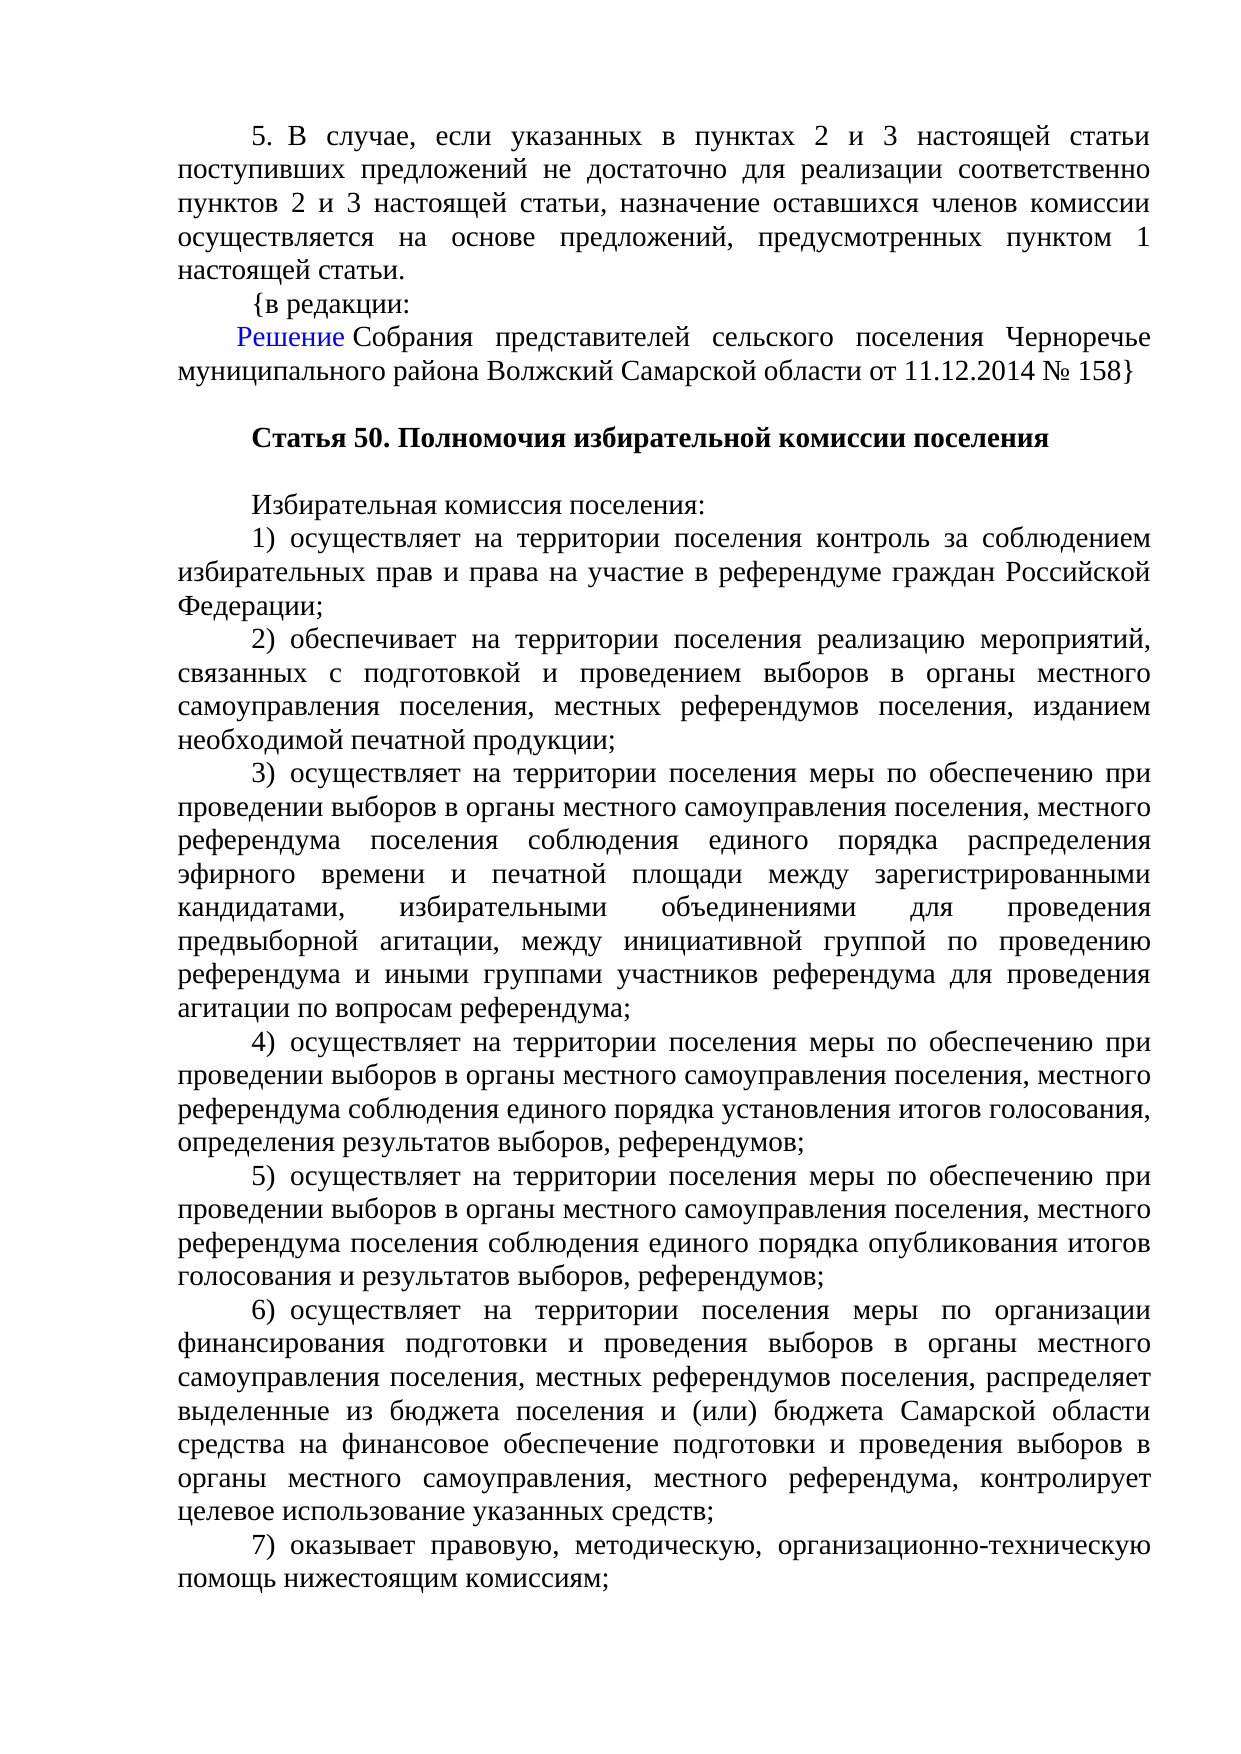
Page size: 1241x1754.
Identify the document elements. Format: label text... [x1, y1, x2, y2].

text 5. В случае, если указанных в пунктах 2 и 3 настоящей статьи поступивших предложений не достаточно для реализации соответственно пунктов 2 и 3 настоящей статьи, назначение оставшихся членов комиссии осуществляется на основе предложений, предусмотренных пунктом 1 настоящей статьи. [177, 118, 1151, 286]
text 5) осуществляет на территории поселения меры по обеспечению при проведении выборов в органы местного самоуправления поселения, местного референдума поселения соблюдения единого порядка опубликования итогов голосования и результатов выборов, референдумов; [177, 1158, 1152, 1292]
text 2) обеспечивает на территории поселения реализацию мероприятий, связанных с подготовкой и проведением выборов в органы местного самоуправления поселения, местных референдумов поселения, изданием необходимой печатной продукции; [177, 621, 1152, 755]
text 1) осуществляет на территории поселения контроль за соблюдением избирательных прав и права на участие в референдуме граждан Российской Федерации; [177, 521, 1152, 621]
text 6) осуществляет на территории поселения меры по организации финансирования подготовки и проведения выборов в органы местного самоуправления поселения, местных референдумов поселения, распределяет выделенные из бюджета поселения и (или) бюджета Самарской области средства на финансовое обеспечение подготовки и проведения выборов в органы местного самоуправления, местного референдума, контролирует целевое использование указанных средств; [177, 1292, 1152, 1527]
text 4) осуществляет на территории поселения меры по обеспечению при проведении выборов в органы местного самоуправления поселения, местного референдума соблюдения единого порядка установления итогов голосования, определения результатов выборов, референдумов; [177, 1024, 1152, 1158]
text 7) оказывает правовую, методическую, организационно-техническую помощь нижестоящим комиссиям; [177, 1527, 1152, 1594]
text Избирательная комиссия поселения: [177, 487, 1152, 521]
text 3) осуществляет на территории поселения меры по обеспечению при проведении выборов в органы местного самоуправления поселения, местного референдума поселения соблюдения единого порядка распределения эфирного времени и печатной площади между зарегистрированными кандидатами, избирательными объединениями для проведения предвыборной агитации, между инициативной группой по проведению референдума и иными группами участников референдума для проведения агитации по вопросам референдума; [177, 755, 1152, 1024]
text Решение Собрания представителей сельского поселения Черноречье муниципального района Волжский Самарской области от 11.12.2014 № 158} [177, 319, 1152, 386]
text Статья 50. Полномочия избирательной комиссии поселения [177, 420, 1152, 453]
text {в редакции: [251, 286, 1152, 319]
